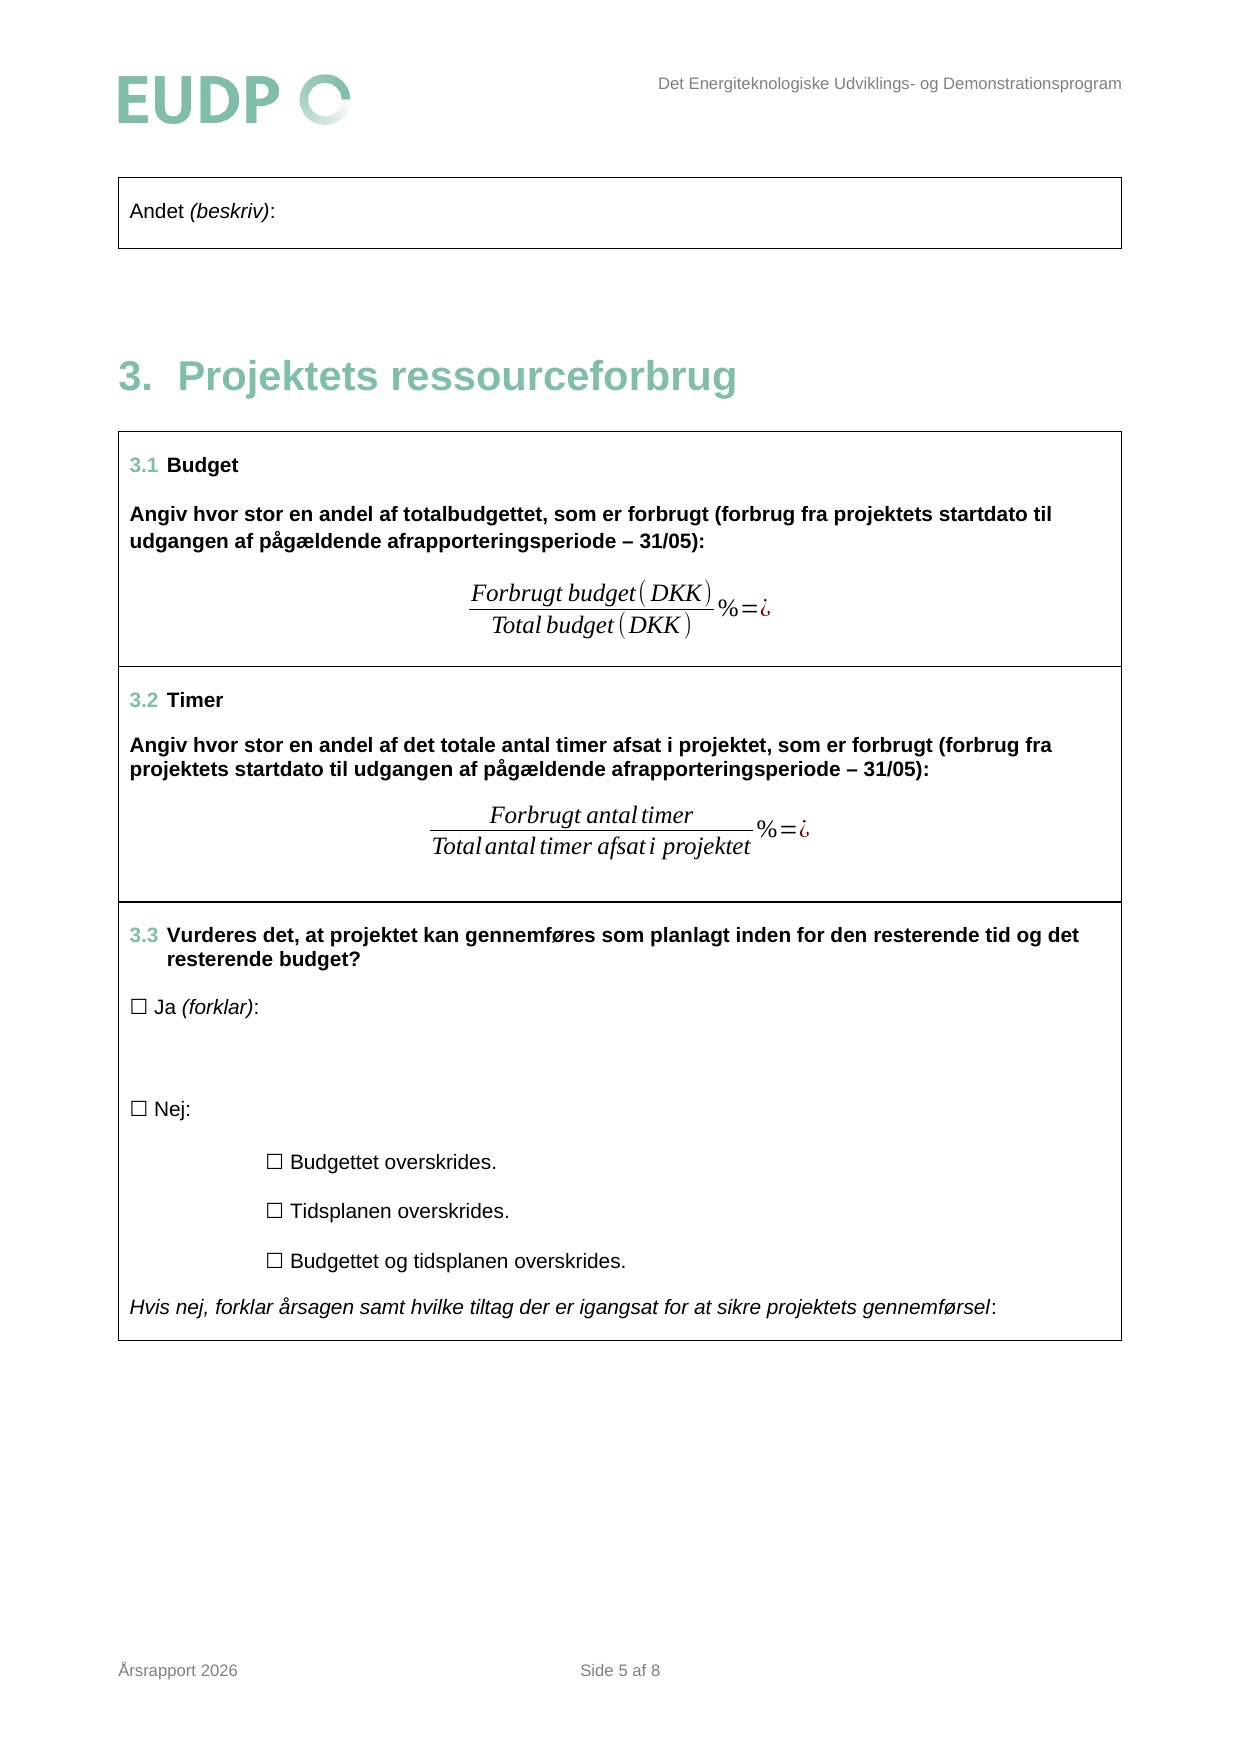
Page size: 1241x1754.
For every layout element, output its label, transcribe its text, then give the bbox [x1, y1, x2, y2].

table_cell Timer Angiv hvor stor en andel af det totale antal timer afsat i projektet, som er forbrugt (forbrug fra projektets startdato til udgangen af pågældende afrapporteringsperiode – 31/05): [119, 667, 1121, 901]
table_cell Vurderes det, at projektet kan gennemføres som planlagt inden for den resterende tid og det resterende budget? Ja (forklar): Nej: Budgettet overskrides. Tidsplanen overskrides. Budgettet og tidsplanen overskrides. Hvis nej, forklar årsagen samt hvilke tiltag der er igangsat for at sikre projektets gennemførsel: [119, 903, 1121, 1340]
picture [118, 73, 351, 126]
subtitle Projektets ressourceforbrug [118, 351, 1122, 399]
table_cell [119, 178, 1121, 247]
table_header Budget Angiv hvor stor en andel af totalbudgettet, som er forbrugt (forbrug fra projektets startdato til udgangen af pågældende afrapporteringsperiode – 31/05): [119, 432, 1121, 666]
